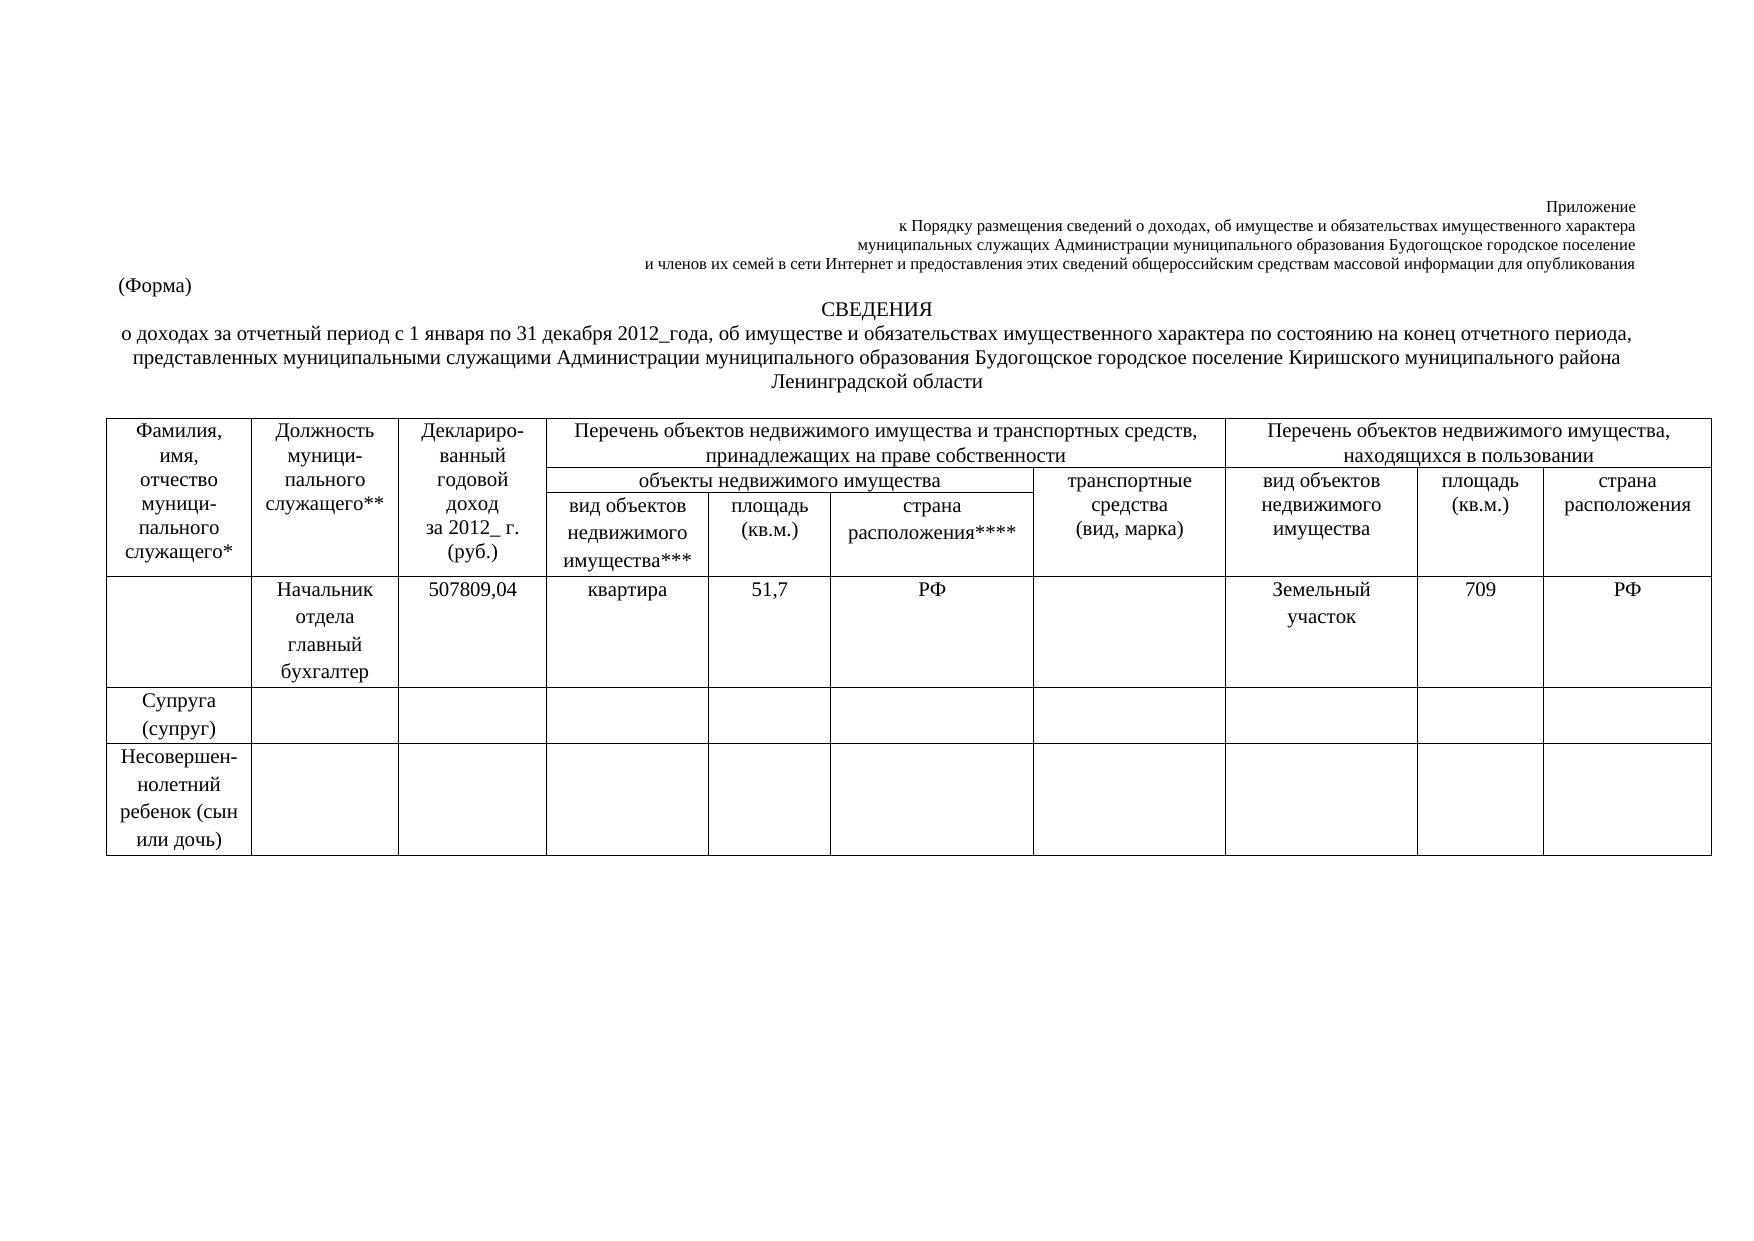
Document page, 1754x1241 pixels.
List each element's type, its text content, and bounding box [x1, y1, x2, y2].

table_header Перечень объектов недвижимого имущества, находящихся в пользовании [1226, 419, 1711, 467]
table_cell [1418, 744, 1543, 855]
text (Форма) [118, 273, 1636, 297]
table_cell РФ [831, 577, 1033, 687]
table_header Должность муници-пального служащего** [252, 419, 398, 576]
table_cell площадь (кв.м.) [709, 493, 830, 576]
table_cell [1544, 744, 1711, 855]
table_cell площадь (кв.м.) [1418, 468, 1543, 576]
table_cell Начальник отдела главный бухгалтер [252, 577, 398, 687]
table_cell квартира [547, 577, 708, 687]
table_cell транспортные средства (вид, марка) [1034, 468, 1225, 576]
table_cell [1034, 577, 1225, 687]
table_cell страна расположения**** [831, 493, 1033, 576]
table_cell [831, 688, 1033, 743]
table_cell [831, 744, 1033, 855]
table_cell [1226, 744, 1417, 855]
table_cell [547, 688, 708, 743]
table_cell объекты недвижимого имущества [547, 468, 1033, 492]
table_cell Несовершен-нолетний ребенок (сын или дочь) [107, 744, 251, 855]
table_cell [1034, 688, 1225, 743]
table_cell [1418, 688, 1543, 743]
table_cell 709 [1418, 577, 1543, 687]
table_cell [399, 744, 546, 855]
table_cell [107, 577, 251, 687]
table_cell [252, 744, 398, 855]
table_cell [252, 688, 398, 743]
text Приложение [118, 196, 1636, 216]
table_cell РФ [1544, 577, 1711, 687]
table_cell [1034, 744, 1225, 855]
text к Порядку размещения сведений о доходах, об имуществе и обязательствах имущественного характера [118, 216, 1636, 235]
table_cell Земельный участок [1226, 577, 1417, 687]
table_cell [547, 744, 708, 855]
table_cell вид объектов недвижимого имущества*** [547, 493, 708, 576]
text СВЕДЕНИЯ [118, 297, 1636, 321]
table_header Деклариро-ванный годовой доход за 2012_ г. (руб.) [399, 419, 546, 576]
table_cell [709, 688, 830, 743]
table_cell вид объектов недвижимого имущества [1226, 468, 1417, 576]
table_cell [709, 744, 830, 855]
text муниципальных служащих Администрации муниципального образования Будогощское городское поселение [118, 235, 1636, 254]
table_cell страна расположения [1544, 468, 1711, 576]
table_cell [399, 688, 546, 743]
table_cell Супруга (супруг) [107, 688, 251, 743]
text и членов их семей в сети Интернет и предоставления этих сведений общероссийским средствам массовой информации для опубликования [118, 254, 1636, 273]
table_cell [1544, 688, 1711, 743]
table_header Перечень объектов недвижимого имущества и транспортных средств, принадлежащих на праве собственности [547, 419, 1225, 467]
table_cell [1226, 688, 1417, 743]
text о доходах за отчетный период с 1 января по 31 декабря 2012_года, об имуществе и обязательствах имущественного характера по состоянию на конец отчетного периода, представленных муниципальными служащими Администрации муниципального образования Будогощское городское поселение Киришского муниципального района Ленинградской области [118, 321, 1636, 393]
table_cell 51,7 [709, 577, 830, 687]
table_header Фамилия, имя, отчество муници-пального служащего* [107, 419, 251, 576]
table_cell 507809,04 [399, 577, 546, 687]
